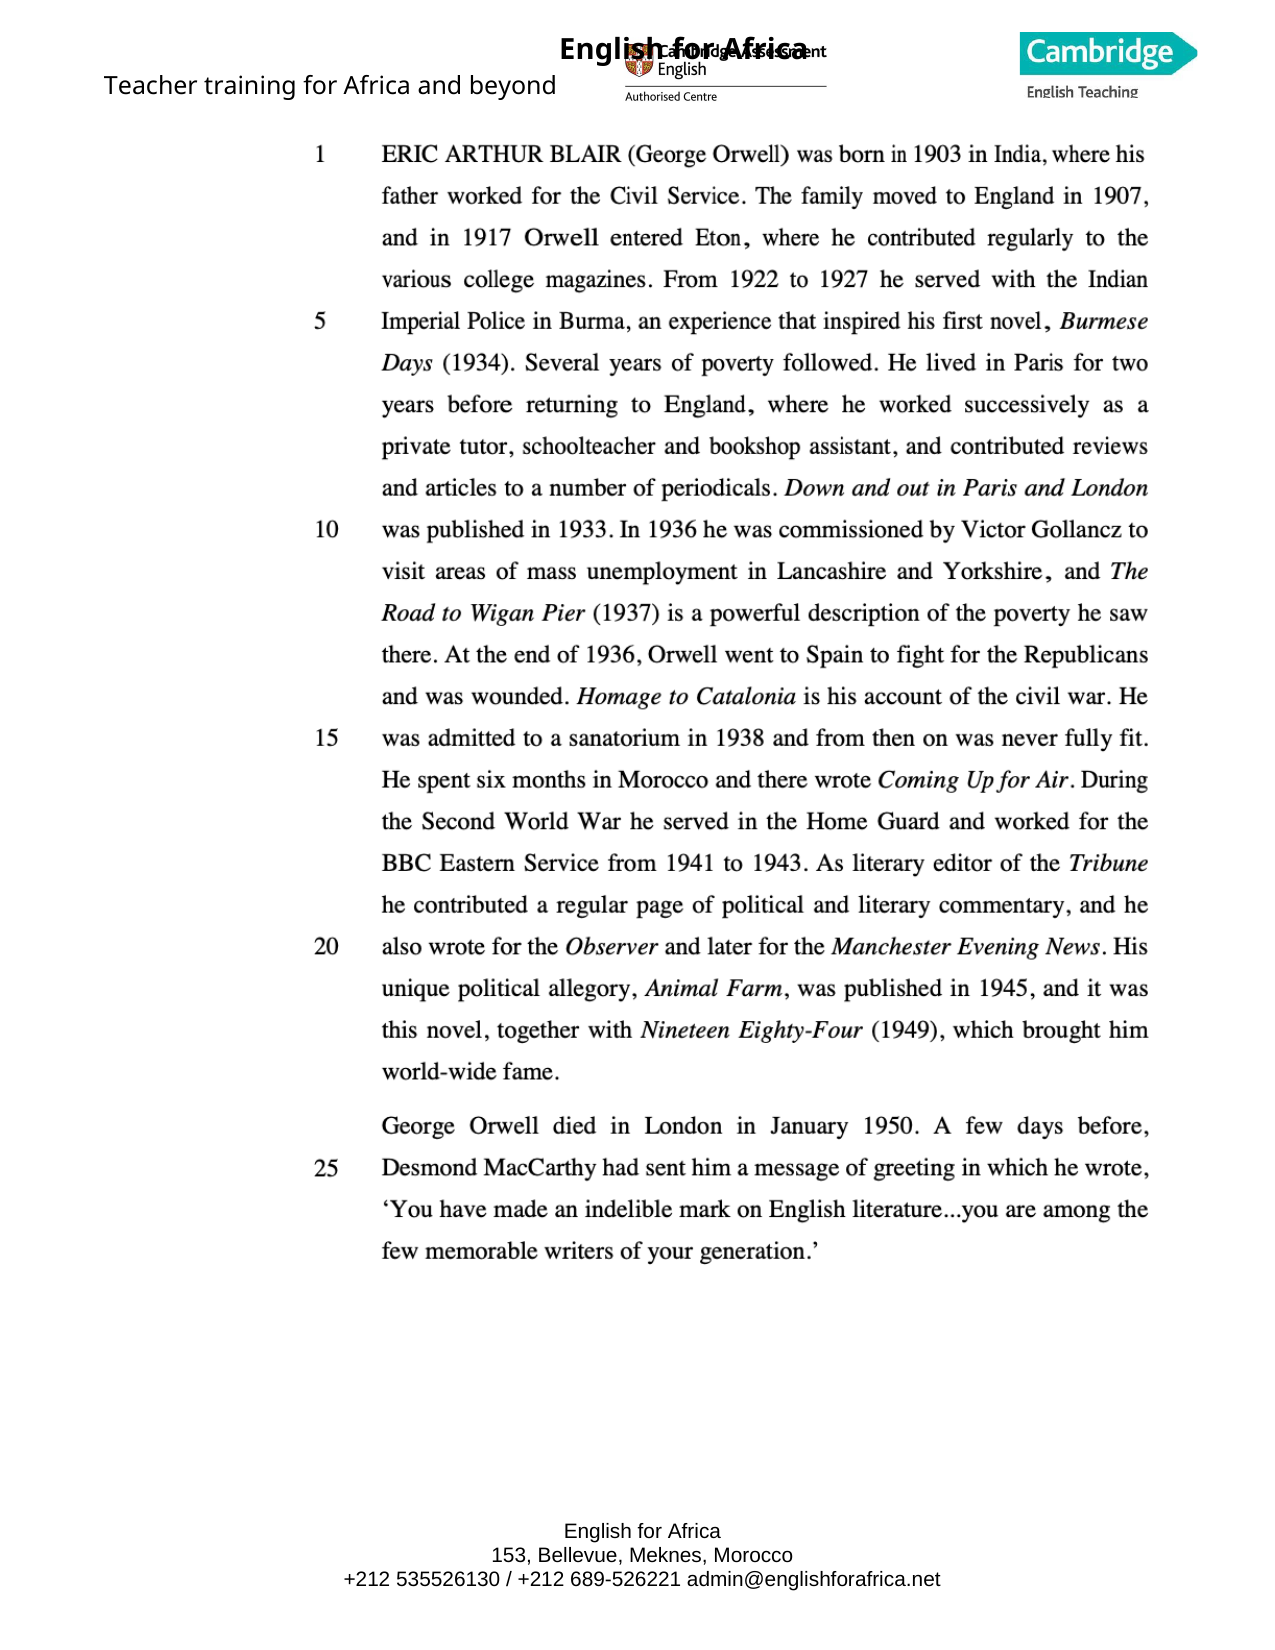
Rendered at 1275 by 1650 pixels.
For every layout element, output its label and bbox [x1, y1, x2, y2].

picture [1019, 32, 1198, 98]
picture [266, 29, 1200, 1313]
